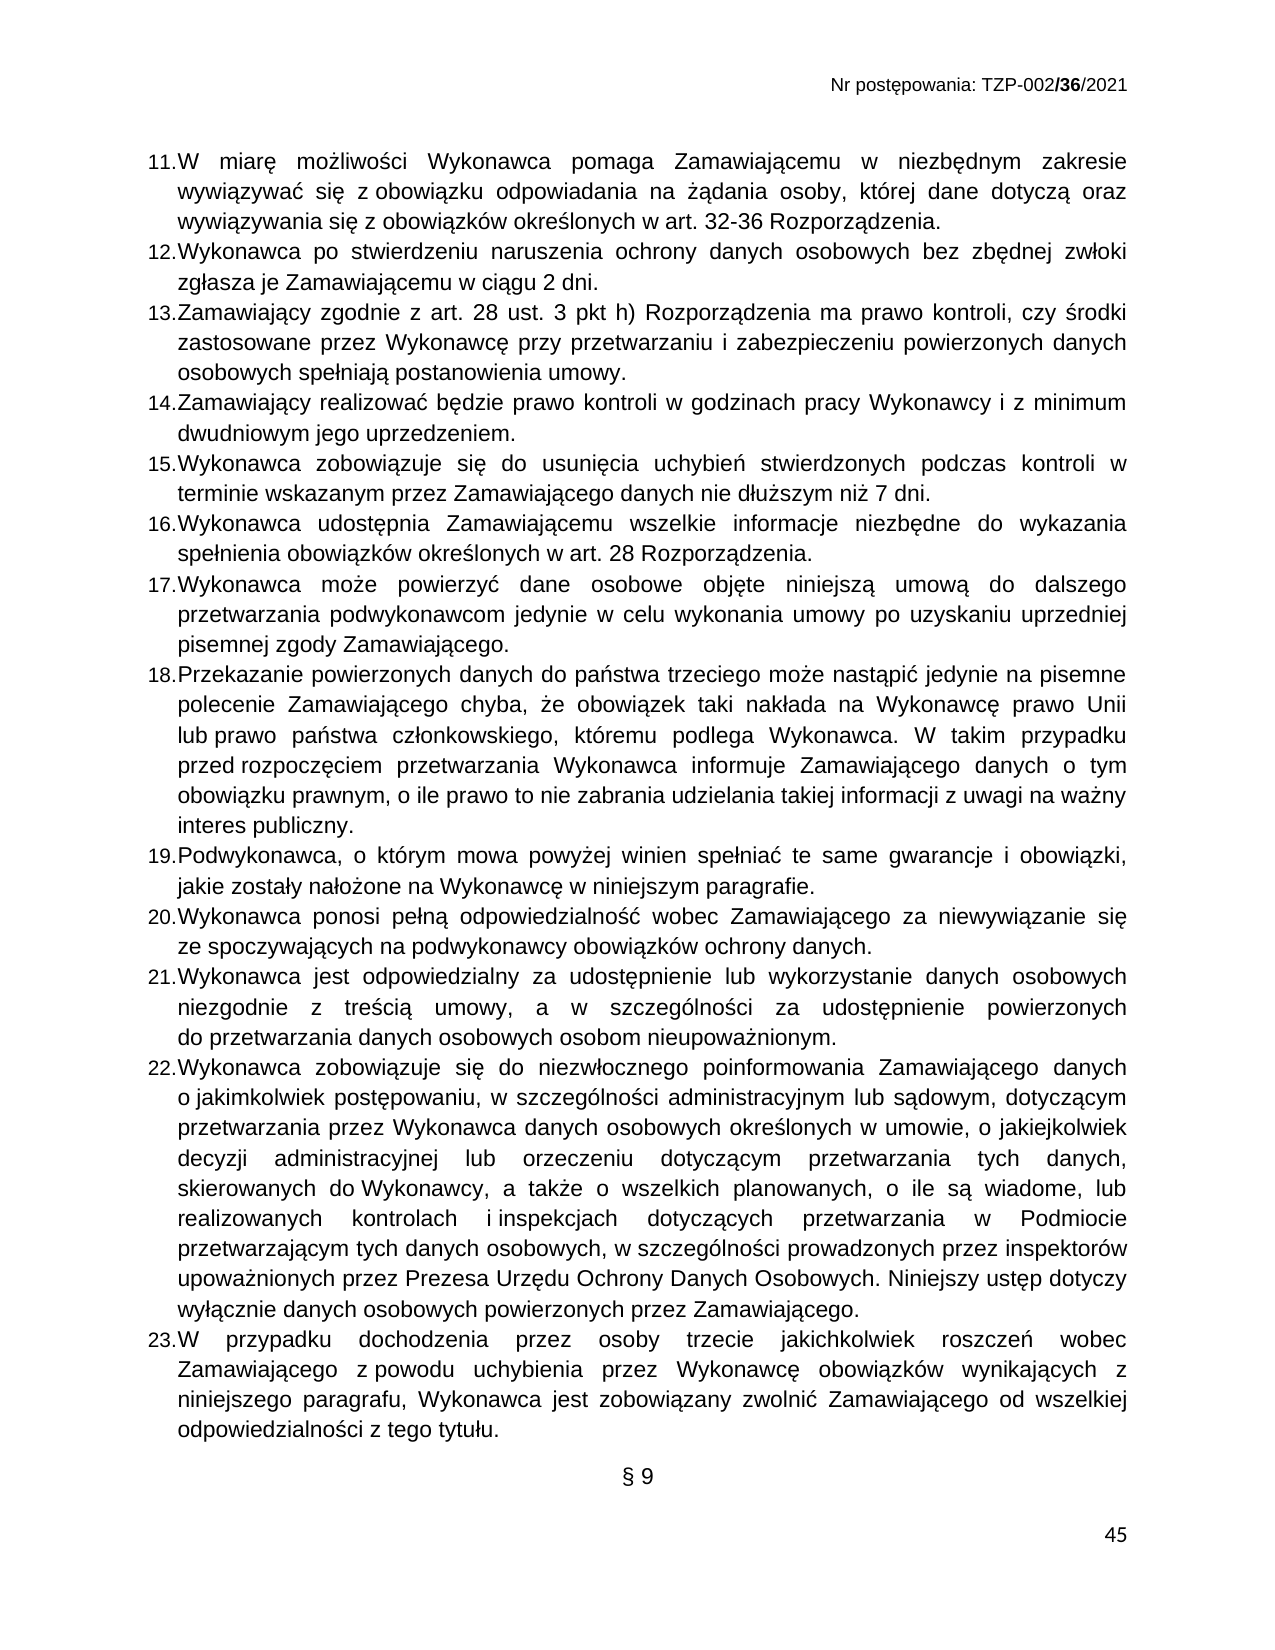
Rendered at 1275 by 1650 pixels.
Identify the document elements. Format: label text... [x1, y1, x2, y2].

list Wykonawca po stwierdzeniu naruszenia ochrony danych osobowych bez zbędnej zwłoki zgłasza je Zamawiającemu w ciągu 2 dni. [148, 238, 1127, 295]
list Przekazanie powierzonych danych do państwa trzeciego może nastąpić jedynie na pisemne polecenie Zamawiającego chyba, że obowiązek taki nakłada na Wykonawcę prawo Unii lub prawo państwa członkowskiego, któremu podlega Wykonawca. W takim przypadku przed rozpoczęciem przetwarzania Wykonawca informuje Zamawiającego danych o tym obowiązku prawnym, o ile prawo to nie zabrania udzielania takiej informacji z uwagi na ważny interes publiczny. [148, 661, 1127, 838]
list Zamawiający zgodnie z art. 28 ust. 3 pkt h) Rozporządzenia ma prawo kontroli, czy środki zastosowane przez Wykonawcę przy przetwarzaniu i zabezpieczeniu powierzonych danych osobowych spełniają postanowienia umowy. [148, 299, 1127, 385]
list Wykonawca zobowiązuje się do niezwłocznego poinformowania Zamawiającego danych o jakimkolwiek postępowaniu, w szczególności administracyjnym lub sądowym, dotyczącym przetwarzania przez Wykonawca danych osobowych określonych w umowie, o jakiejkolwiek decyzji administracyjnej lub orzeczeniu dotyczącym przetwarzania tych danych, skierowanych do Wykonawcy, a także o wszelkich planowanych, o ile są wiadome, lub realizowanych kontrolach i inspekcjach dotyczących przetwarzania w Podmiocie przetwarzającym tych danych osobowych, w szczególności prowadzonych przez inspektorów upoważnionych przez Prezesa Urzędu Ochrony Danych Osobowych. Niniejszy ustęp dotyczy wyłącznie danych osobowych powierzonych przez Zamawiającego. [148, 1054, 1127, 1322]
list Wykonawca zobowiązuje się do usunięcia uchybień stwierdzonych podczas kontroli w terminie wskazanym przez Zamawiającego danych nie dłuższym niż 7 dni. [148, 450, 1127, 506]
text § 9 [148, 1463, 1127, 1489]
list Zamawiający realizować będzie prawo kontroli w godzinach pracy Wykonawcy i z minimum dwudniowym jego uprzedzeniem. [148, 389, 1127, 446]
list W miarę możliwości Wykonawca pomaga Zamawiającemu w niezbędnym zakresie wywiązywać się z obowiązku odpowiadania na żądania osoby, której dane dotyczą oraz wywiązywania się z obowiązków określonych w art. 32-36 Rozporządzenia. [148, 148, 1127, 234]
list Wykonawca jest odpowiedzialny za udostępnienie lub wykorzystanie danych osobowych niezgodnie z treścią umowy, a w szczególności za udostępnienie powierzonych do przetwarzania danych osobowych osobom nieupoważnionym. [148, 963, 1127, 1050]
list Wykonawca udostępnia Zamawiającemu wszelkie informacje niezbędne do wykazania spełnienia obowiązków określonych w art. 28 Rozporządzenia. [148, 510, 1127, 567]
list Wykonawca może powierzyć dane osobowe objęte niniejszą umową do dalszego przetwarzania podwykonawcom jedynie w celu wykonania umowy po uzyskaniu uprzedniej pisemnej zgody Zamawiającego. [148, 571, 1127, 657]
list Podwykonawca, o którym mowa powyżej winien spełniać te same gwarancje i obowiązki, jakie zostały nałożone na Wykonawcę w niniejszym paragrafie. [148, 842, 1127, 899]
list Wykonawca ponosi pełną odpowiedzialność wobec Zamawiającego za niewywiązanie się ze spoczywających na podwykonawcy obowiązków ochrony danych. [148, 903, 1127, 959]
list W przypadku dochodzenia przez osoby trzecie jakichkolwiek roszczeń wobec Zamawiającego z powodu uchybienia przez Wykonawcę obowiązków wynikających z niniejszego paragrafu, Wykonawca jest zobowiązany zwolnić Zamawiającego od wszelkiej odpowiedzialności z tego tytułu. [148, 1326, 1127, 1443]
